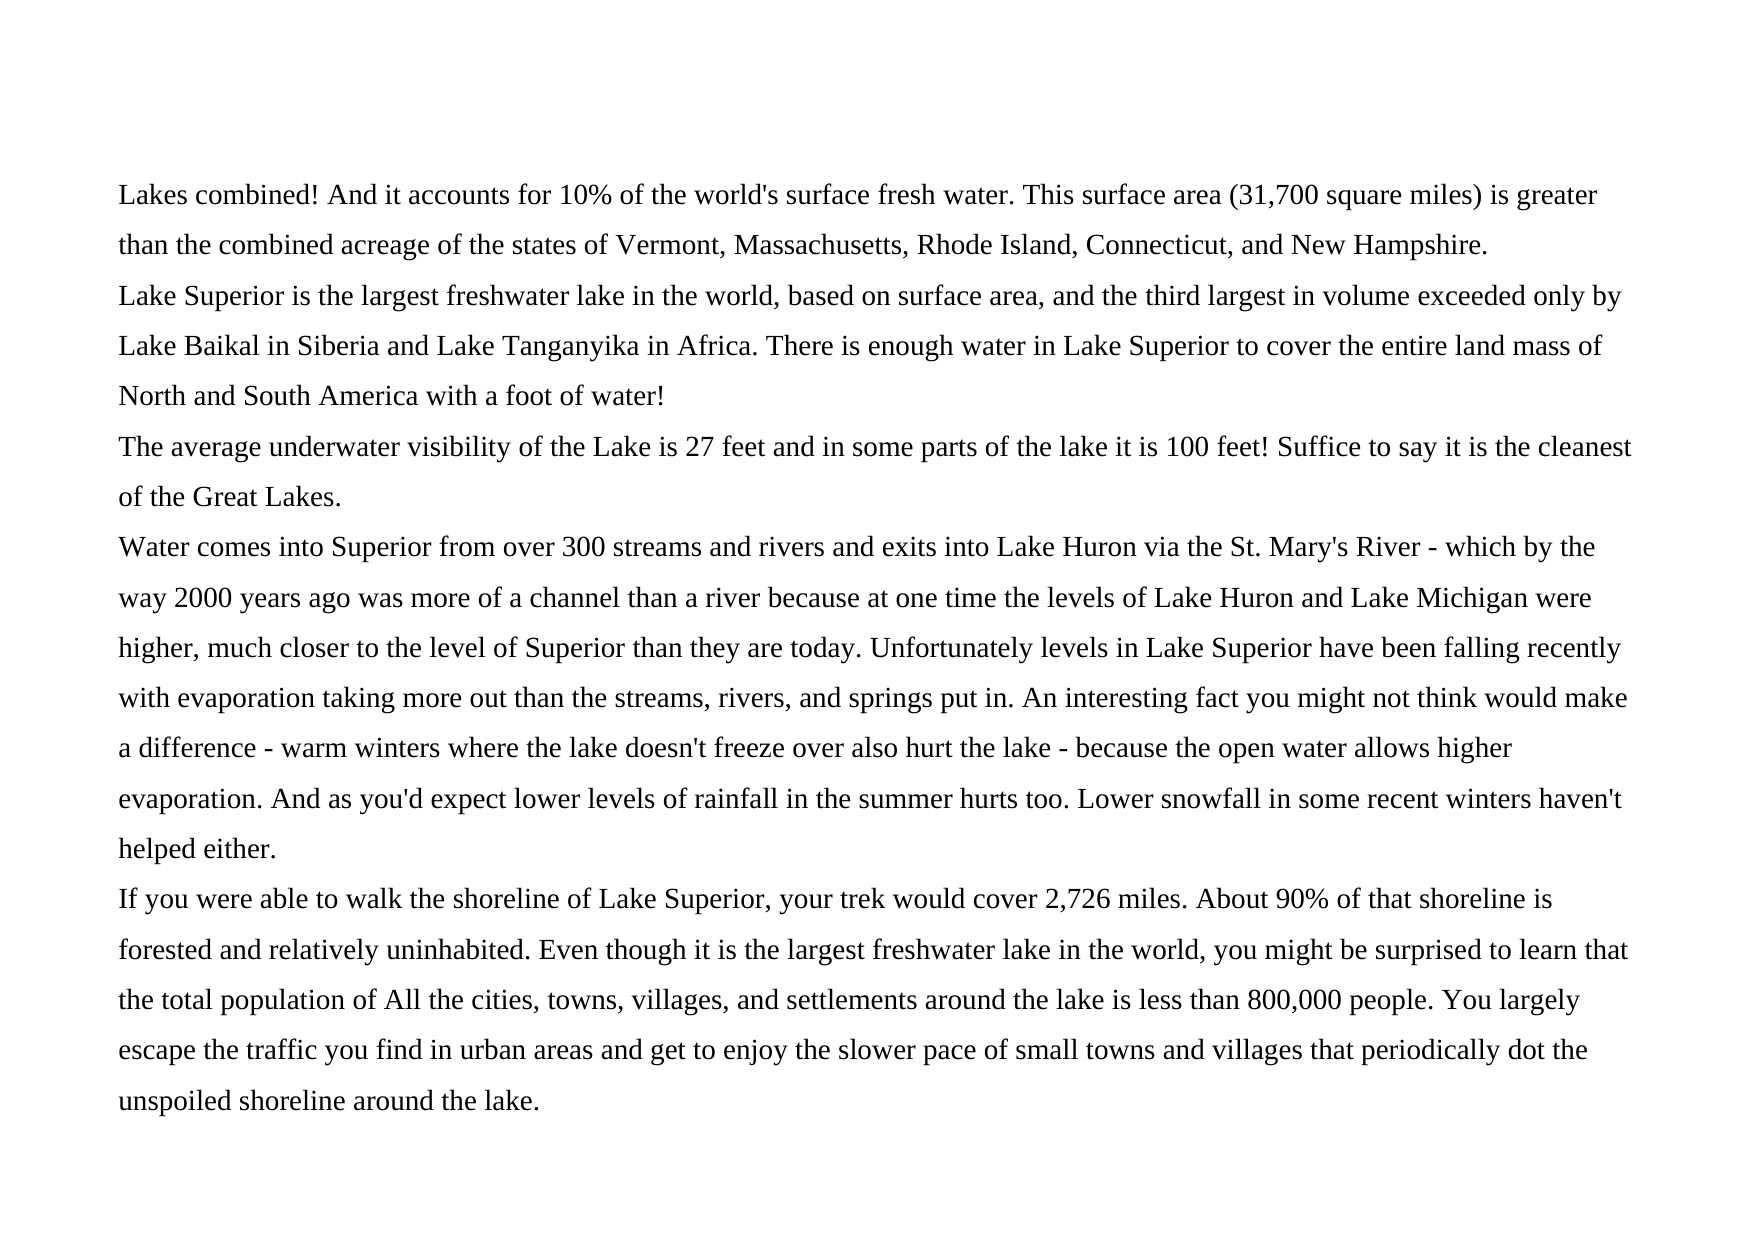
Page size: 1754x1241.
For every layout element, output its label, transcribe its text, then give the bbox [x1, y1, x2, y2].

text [118, 177, 1636, 261]
text Water comes into Superior from over 300 streams and rivers and exits into Lake Huron via the St. Mary's River - which by the way 2000 years ago was more of a channel than a river because at one time the levels of Lake Huron and Lake Michigan were higher, much closer to the level of Superior than they are today. Unfortunately levels in Lake Superior have been falling recently with evaporation taking more out than the streams, rivers, and springs put in. An interesting fact you might not think would make a difference - warm winters where the lake doesn't freeze over also hurt the lake - because the open water allows higher evaporation. And as you'd expect lower levels of rainfall in the summer hurts too. Lower snowfall in some recent winters haven't helped either. [118, 529, 1636, 865]
text If you were able to walk the shoreline of Lake Superior, your trek would cover 2,726 miles. About 90% of that shoreline is forested and relatively uninhabited. Even though it is the largest freshwater lake in the world, you might be surprised to learn that the total population of All the cities, towns, villages, and settlements around the lake is less than 800,000 people. You largely escape the traffic you find in urban areas and get to enjoy the slower pace of small towns and villages that periodically dot the unspoiled shoreline around the lake. [118, 882, 1636, 1116]
text The average underwater visibility of the Lake is 27 feet and in some parts of the lake it is 100 feet! Suffice to say it is the cleanest of the Great Lakes. [118, 429, 1636, 513]
text Lake Superior is the largest freshwater lake in the world, based on surface area, and the third largest in volume exceeded only by Lake Baikal in Siberia and Lake Tanganyika in Africa. There is enough water in Lake Superior to cover the entire land mass of North and South America with a foot of water! [118, 278, 1636, 412]
